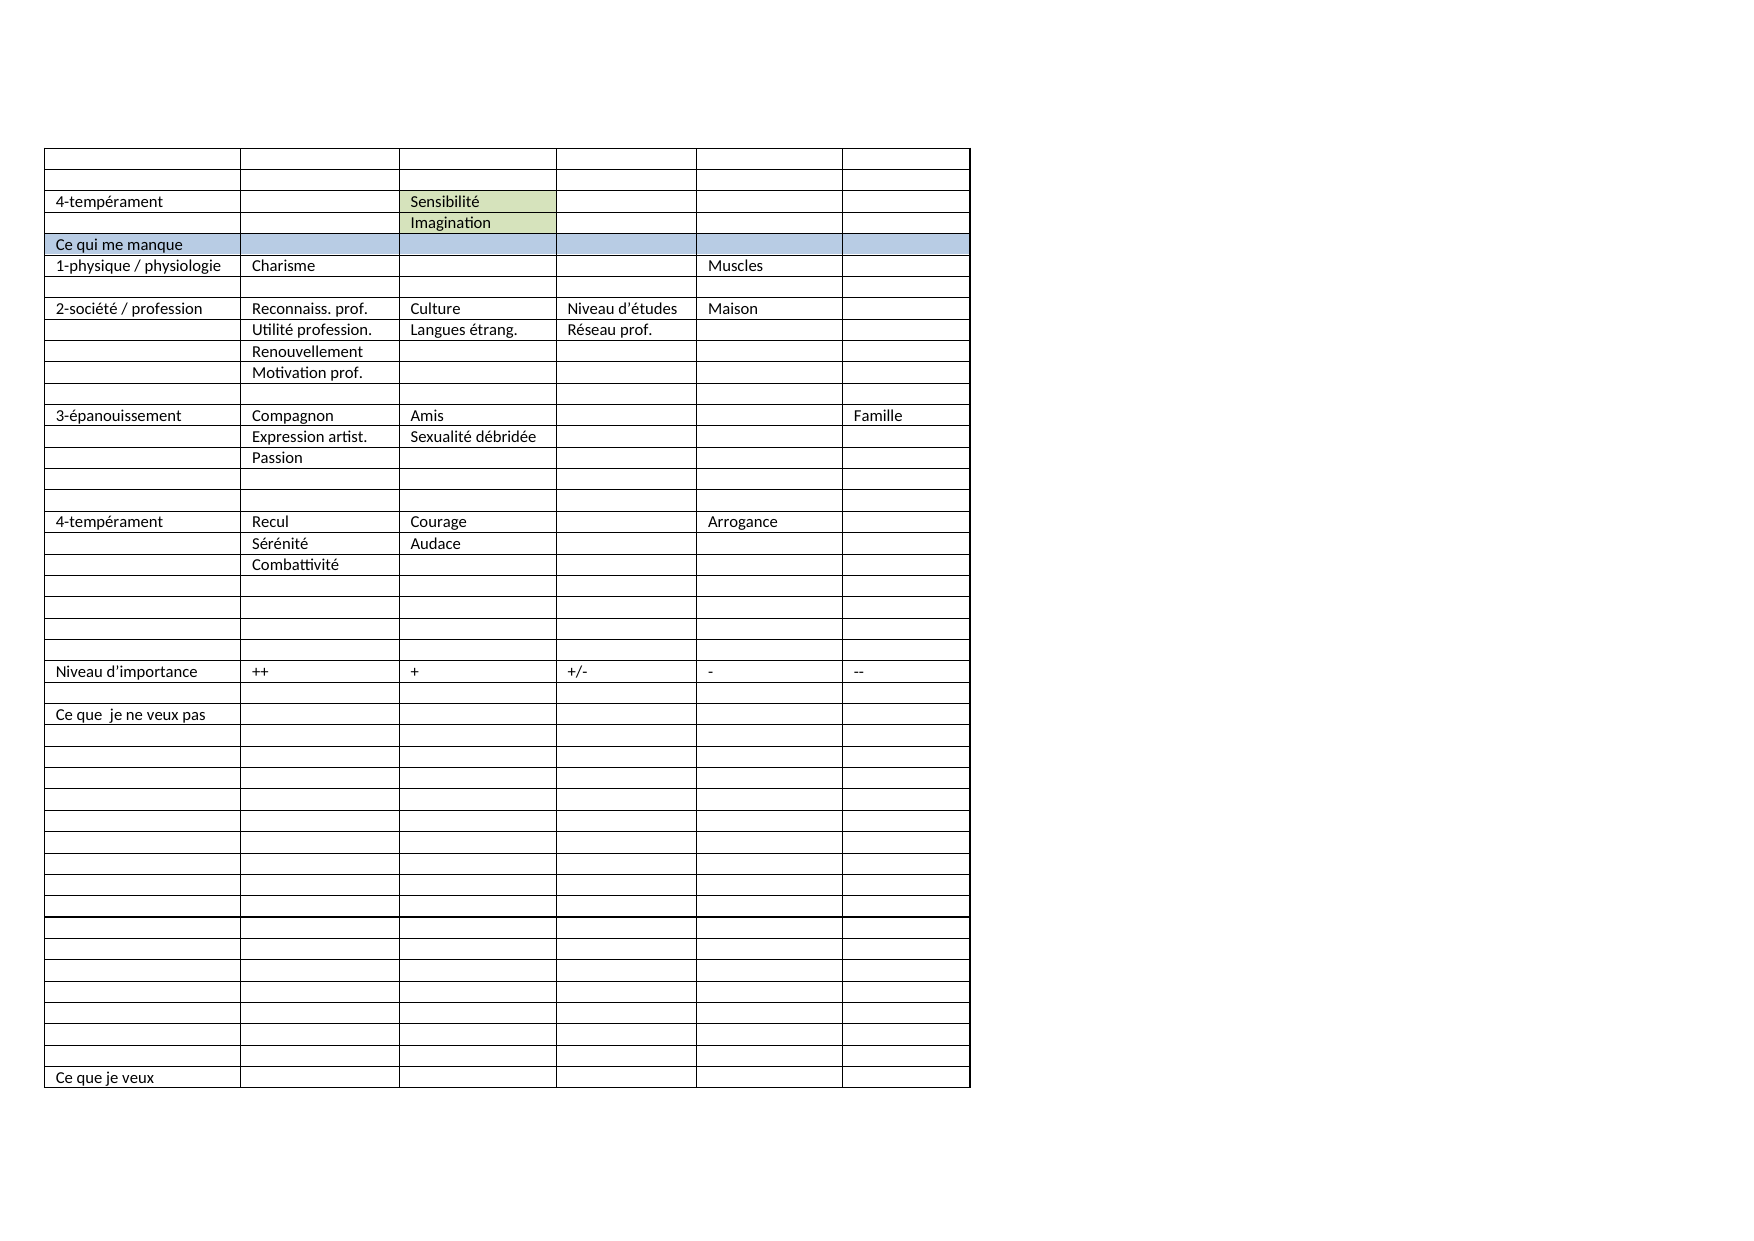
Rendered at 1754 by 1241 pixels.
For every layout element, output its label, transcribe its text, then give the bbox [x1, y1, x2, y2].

table_cell [45, 619, 240, 639]
table_cell [241, 149, 399, 169]
table_cell [400, 384, 556, 404]
table_cell [697, 320, 842, 340]
table_cell [843, 854, 969, 874]
table_cell Expression artist. [241, 426, 399, 447]
table_cell [45, 533, 240, 553]
table_cell Audace [400, 533, 556, 553]
table_cell [557, 982, 696, 1002]
table_cell Sensibilité [400, 191, 556, 212]
table_cell [557, 555, 696, 575]
table_cell [45, 213, 240, 233]
table_cell [557, 170, 696, 190]
table_cell [557, 277, 696, 297]
table_cell Renouvellement [241, 341, 399, 361]
table_cell [843, 982, 969, 1002]
table_cell [843, 149, 969, 169]
table_cell Reconnaiss. prof. [241, 298, 399, 318]
table_cell Charisme [241, 256, 399, 276]
table_cell [557, 533, 696, 553]
table_cell [45, 747, 240, 767]
table_cell [697, 405, 842, 425]
table_cell [557, 1046, 696, 1066]
table_cell [557, 918, 696, 938]
table_cell [400, 683, 556, 703]
table_cell [45, 277, 240, 297]
table_cell [241, 918, 399, 938]
table_cell [45, 555, 240, 575]
table_cell [697, 597, 842, 617]
table_cell [843, 298, 969, 318]
table_cell [400, 469, 556, 489]
table_cell 3-épanouissement [45, 405, 240, 425]
table_cell [241, 1024, 399, 1044]
table_cell [697, 896, 842, 916]
table_cell Compagnon [241, 405, 399, 425]
table_cell [45, 982, 240, 1002]
table_cell Muscles [697, 256, 842, 276]
table_cell [45, 1024, 240, 1044]
table_cell [843, 490, 969, 511]
table_cell [400, 896, 556, 916]
table_cell [557, 619, 696, 639]
table_cell [241, 597, 399, 617]
table_cell Sérénité [241, 533, 399, 553]
table_cell [697, 234, 842, 254]
table_cell [241, 939, 399, 959]
table_cell [697, 918, 842, 938]
table_cell [843, 448, 969, 468]
table_cell [557, 832, 696, 852]
table_cell [557, 256, 696, 276]
table_cell Ce que je veux [45, 1067, 240, 1087]
table_cell [697, 576, 842, 596]
table_cell [697, 1046, 842, 1066]
table_cell [45, 960, 240, 981]
table_cell [241, 704, 399, 724]
table_cell [241, 896, 399, 916]
table_cell [843, 747, 969, 767]
table_cell [45, 597, 240, 617]
table_cell [45, 939, 240, 959]
table_cell [557, 960, 696, 981]
table_cell [557, 469, 696, 489]
table_cell [843, 320, 969, 340]
table_cell [45, 832, 240, 852]
table_cell [241, 789, 399, 810]
table_cell [843, 576, 969, 596]
table_cell [45, 469, 240, 489]
table_cell [843, 1024, 969, 1044]
table_cell Combattivité [241, 555, 399, 575]
table_cell Famille [843, 405, 969, 425]
table_cell Imagination [400, 213, 556, 233]
table_cell [241, 982, 399, 1002]
table_cell [241, 1046, 399, 1066]
table_cell [241, 384, 399, 404]
table_cell [241, 576, 399, 596]
table_cell [843, 170, 969, 190]
table_cell [697, 1024, 842, 1044]
table_cell [400, 149, 556, 169]
table_cell [45, 341, 240, 361]
table_cell [843, 683, 969, 703]
table_cell [400, 448, 556, 468]
table_cell [697, 768, 842, 788]
table_cell Sexualité débridée [400, 426, 556, 447]
table_cell [400, 960, 556, 981]
table_cell 2-société / profession [45, 298, 240, 318]
table_cell [843, 597, 969, 617]
table_cell [697, 704, 842, 724]
table_cell [400, 1067, 556, 1087]
table_cell [697, 149, 842, 169]
table_cell [843, 1046, 969, 1066]
table_cell [400, 704, 556, 724]
table_cell [400, 1003, 556, 1023]
table_cell Courage [400, 512, 556, 532]
table_cell [45, 170, 240, 190]
table_cell [557, 426, 696, 447]
table_cell [843, 918, 969, 938]
table_cell Amis [400, 405, 556, 425]
table_cell [557, 725, 696, 746]
table_cell [400, 939, 556, 959]
table_cell [557, 384, 696, 404]
table_cell [557, 896, 696, 916]
table_cell [45, 854, 240, 874]
table_cell [843, 725, 969, 746]
table_cell Motivation prof. [241, 362, 399, 383]
table_cell [843, 640, 969, 660]
table_cell [843, 234, 969, 254]
table_cell [400, 918, 556, 938]
table_cell Niveau d’importance [45, 661, 240, 682]
table_cell [843, 832, 969, 852]
table_cell [697, 555, 842, 575]
table_cell [557, 597, 696, 617]
table_cell [697, 619, 842, 639]
table_cell [241, 1003, 399, 1023]
table_cell [697, 469, 842, 489]
table_cell [557, 789, 696, 810]
table_cell [557, 191, 696, 212]
table_cell Ce qui me manque [45, 234, 240, 254]
table_cell [557, 576, 696, 596]
table_cell [697, 854, 842, 874]
table_cell [241, 725, 399, 746]
table_cell [557, 1003, 696, 1023]
table_cell [843, 811, 969, 831]
table_cell [45, 1003, 240, 1023]
table_cell [400, 854, 556, 874]
table_cell [557, 234, 696, 254]
table_cell 4-tempérament [45, 512, 240, 532]
table_cell [557, 405, 696, 425]
table_cell [697, 1003, 842, 1023]
table_cell [843, 191, 969, 212]
table_cell [557, 747, 696, 767]
table_cell [400, 256, 556, 276]
table_cell [843, 960, 969, 981]
table_cell [45, 896, 240, 916]
table_cell [241, 619, 399, 639]
table_cell [45, 490, 240, 511]
table_cell [697, 875, 842, 895]
table_cell [45, 320, 240, 340]
table_cell [400, 490, 556, 511]
table_cell [400, 555, 556, 575]
table_cell - [697, 661, 842, 682]
table_cell Réseau prof. [557, 320, 696, 340]
table_cell [557, 854, 696, 874]
table_cell [557, 768, 696, 788]
table_cell [697, 960, 842, 981]
table_cell [400, 725, 556, 746]
table_cell [843, 277, 969, 297]
table_cell Ce que je ne veux pas [45, 704, 240, 724]
table_cell [697, 533, 842, 553]
table_cell [557, 448, 696, 468]
table_cell [697, 341, 842, 361]
table_cell [843, 426, 969, 447]
table_cell +/- [557, 661, 696, 682]
table_cell [843, 896, 969, 916]
table_cell [843, 704, 969, 724]
table_cell [241, 277, 399, 297]
table_cell [843, 555, 969, 575]
table_cell [697, 939, 842, 959]
table_cell [400, 234, 556, 254]
table_cell [843, 619, 969, 639]
table_cell + [400, 661, 556, 682]
table_cell [557, 362, 696, 383]
table_cell [241, 469, 399, 489]
table_cell [45, 640, 240, 660]
table_cell [241, 234, 399, 254]
table_cell [557, 811, 696, 831]
table_cell [697, 426, 842, 447]
table_cell Maison [697, 298, 842, 318]
table_cell [241, 1067, 399, 1087]
table_cell [697, 640, 842, 660]
table_cell [697, 789, 842, 810]
table_cell [400, 747, 556, 767]
table_cell [400, 875, 556, 895]
table_cell [697, 170, 842, 190]
table_cell [400, 811, 556, 831]
table_cell [241, 170, 399, 190]
table_cell [241, 683, 399, 703]
table_cell ++ [241, 661, 399, 682]
table_cell 4-tempérament [45, 191, 240, 212]
table_cell [241, 747, 399, 767]
table_cell [697, 982, 842, 1002]
table_cell [843, 384, 969, 404]
table_cell Arrogance [697, 512, 842, 532]
table_cell [400, 597, 556, 617]
table_cell [557, 683, 696, 703]
table_cell [557, 640, 696, 660]
table_cell [400, 619, 556, 639]
table_cell Niveau d’études [557, 298, 696, 318]
table_cell [557, 512, 696, 532]
table_cell [45, 448, 240, 468]
table_cell [843, 1003, 969, 1023]
table_cell [843, 213, 969, 233]
table_cell [557, 939, 696, 959]
table_cell [45, 789, 240, 810]
table_cell [241, 768, 399, 788]
table_cell [241, 854, 399, 874]
table_cell Langues étrang. [400, 320, 556, 340]
table_cell [843, 341, 969, 361]
table_cell [241, 640, 399, 660]
table_cell [45, 725, 240, 746]
table_cell [697, 448, 842, 468]
table_cell [843, 939, 969, 959]
table_cell [843, 256, 969, 276]
table_cell Utilité profession. [241, 320, 399, 340]
table_cell [45, 149, 240, 169]
table_cell Passion [241, 448, 399, 468]
table_cell [45, 918, 240, 938]
table_cell [697, 725, 842, 746]
table_cell [400, 832, 556, 852]
table_cell [45, 362, 240, 383]
table_cell [557, 149, 696, 169]
table_cell [241, 960, 399, 981]
table_cell [400, 362, 556, 383]
table_cell [557, 875, 696, 895]
table_cell [45, 384, 240, 404]
table_cell [241, 213, 399, 233]
table_cell [697, 1067, 842, 1087]
table_cell [697, 490, 842, 511]
table_cell [45, 875, 240, 895]
table_cell [45, 576, 240, 596]
table_cell [400, 576, 556, 596]
table_cell [843, 789, 969, 810]
table_cell [45, 426, 240, 447]
table_cell [400, 768, 556, 788]
table_cell [697, 277, 842, 297]
table_cell [697, 811, 842, 831]
table_cell [697, 191, 842, 212]
table_cell [557, 1067, 696, 1087]
table_cell -- [843, 661, 969, 682]
table_cell [843, 533, 969, 553]
table_cell [241, 191, 399, 212]
table_cell [697, 832, 842, 852]
table_cell 1-physique / physiologie [45, 256, 240, 276]
table_cell [843, 768, 969, 788]
table_cell [697, 683, 842, 703]
table_cell [843, 1067, 969, 1087]
table_cell [843, 512, 969, 532]
table_cell [241, 490, 399, 511]
table_cell [400, 640, 556, 660]
table_cell [241, 832, 399, 852]
table_cell [400, 1024, 556, 1044]
table_cell [697, 213, 842, 233]
table_cell [697, 747, 842, 767]
table_cell [241, 875, 399, 895]
table_cell [400, 982, 556, 1002]
table_cell [557, 704, 696, 724]
table_cell [400, 341, 556, 361]
table_cell [400, 1046, 556, 1066]
table_cell [843, 469, 969, 489]
table_cell [400, 277, 556, 297]
table_cell Culture [400, 298, 556, 318]
table_cell [241, 811, 399, 831]
table_cell [400, 170, 556, 190]
table_cell [45, 811, 240, 831]
table_cell [697, 362, 842, 383]
table_cell [557, 213, 696, 233]
table_cell [557, 1024, 696, 1044]
table_cell [843, 362, 969, 383]
table_cell [45, 683, 240, 703]
table_cell [843, 875, 969, 895]
table_cell [45, 1046, 240, 1066]
table_cell [557, 490, 696, 511]
table_cell [400, 789, 556, 810]
table_cell [45, 768, 240, 788]
table_cell Recul [241, 512, 399, 532]
table_cell [557, 341, 696, 361]
table_cell [697, 384, 842, 404]
